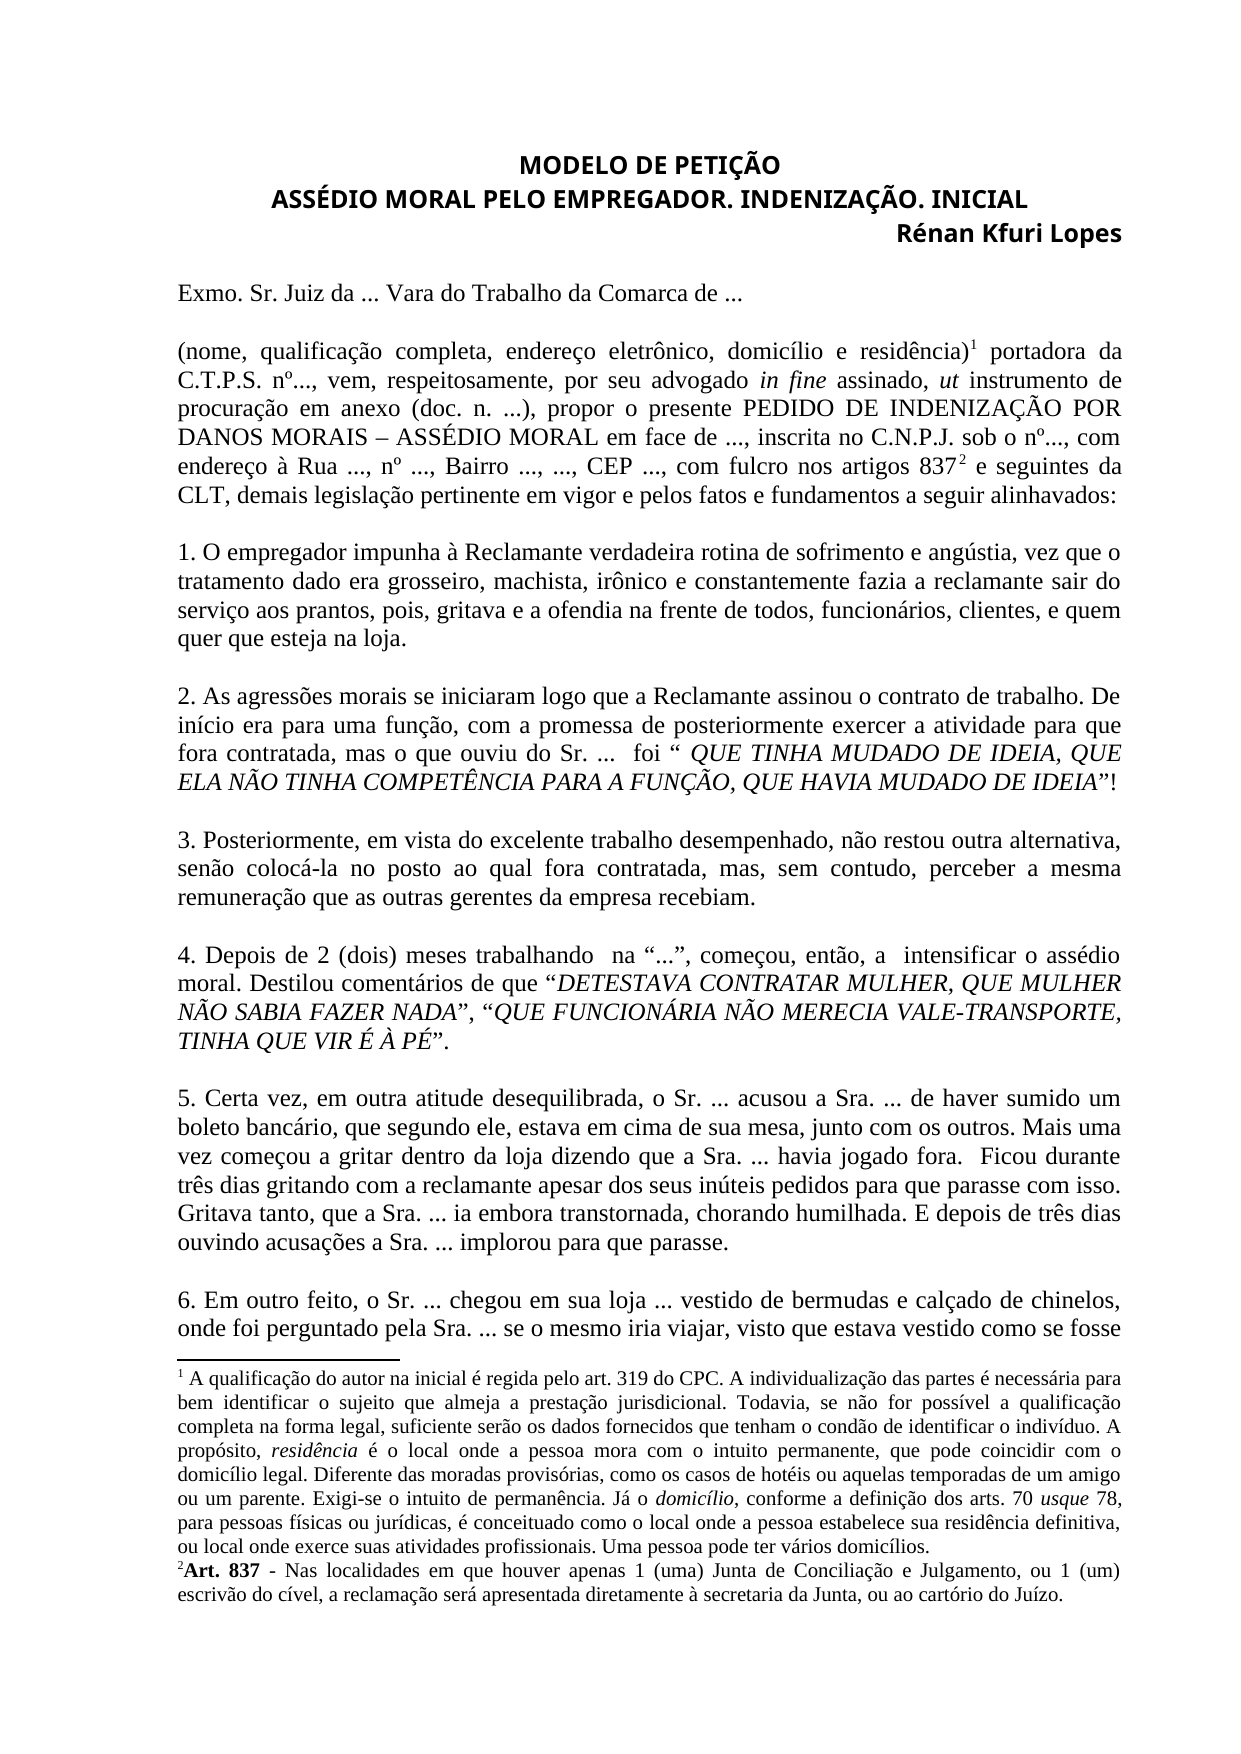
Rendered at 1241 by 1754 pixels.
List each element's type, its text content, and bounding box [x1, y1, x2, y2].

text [177, 1285, 1122, 1342]
text 1. O empregador impunha à Reclamante verdadeira rotina de sofrimento e angústia, vez que o tratamento dado era grosseiro, machista, irônico e constantemente fazia a reclamante sair do serviço aos prantos, pois, gritava e a ofendia na frente de todos, funcionários, clientes, e quem quer que esteja na loja. [177, 537, 1122, 652]
text 2. As agressões morais se iniciaram logo que a Reclamante assinou o contrato de trabalho. De início era para uma função, com a promessa de posteriormente exercer a atividade para que fora contratada, mas o que ouviu do Sr. ... foi “ QUE TINHA MUDADO DE IDEIA, QUE ELA NÃO TINHA COMPETÊNCIA PARA A FUNÇÃO, QUE HAVIA MUDADO DE IDEIA”! [177, 681, 1122, 796]
title Rénan Kfuri Lopes [177, 216, 1122, 250]
text Exmo. Sr. Juiz da ... Vara do Trabalho da Comarca de ... [177, 278, 1122, 307]
text 5. Certa vez, em outra atitude desequilibrada, o Sr. ... acusou a Sra. ... de haver sumido um boleto bancário, que segundo ele, estava em cima de sua mesa, junto com os outros. Mais uma vez começou a gritar dentro da loja dizendo que a Sra. ... havia jogado fora. Ficou durante três dias gritando com a reclamante apesar dos seus inúteis pedidos para que parasse com isso. Gritava tanto, que a Sra. ... ia embora transtornada, chorando humilhada. E depois de três dias ouvindo acusações a Sra. ... implorou para que parasse. [177, 1083, 1122, 1256]
text MODELO DE PETIÇÃO [177, 148, 1122, 182]
text ASSÉDIO MORAL PELO EMPREGADOR. INDENIZAÇÃO. INICIAL [177, 182, 1122, 216]
text (nome, qualificação completa, endereço eletrônico, domicílio e residência) portadora da C.T.P.S. nº..., vem, respeitosamente, por seu advogado in fine assinado, ut instrumento de procuração em anexo (doc. n. ...), propor o presente PEDIDO DE INDENIZAÇÃO POR DANOS MORAIS – ASSÉDIO MORAL em face de ..., inscrita no C.N.P.J. sob o nº..., com endereço à Rua ..., nº ..., Bairro ..., ..., CEP ..., com fulcro nos artigos 837 e seguintes da CLT, demais legislação pertinente em vigor e pelos fatos e fundamentos a seguir alinhavados: [177, 336, 1122, 508]
text 3. Posteriormente, em vista do excelente trabalho desempenhado, não restou outra alternativa, senão colocá-la no posto ao qual fora contratada, mas, sem contudo, perceber a mesma remuneração que as outras gerentes da empresa recebiam. [177, 825, 1122, 911]
text 4. Depois de 2 (dois) meses trabalhando na “...”, começou, então, a intensificar o assédio moral. Destilou comentários de que “DETESTAVA CONTRATAR MULHER, QUE MULHER NÃO SABIA FAZER NADA”, “QUE FUNCIONÁRIA NÃO MERECIA VALE-TRANSPORTE, TINHA QUE VIR É À PÉ”. [177, 940, 1122, 1055]
